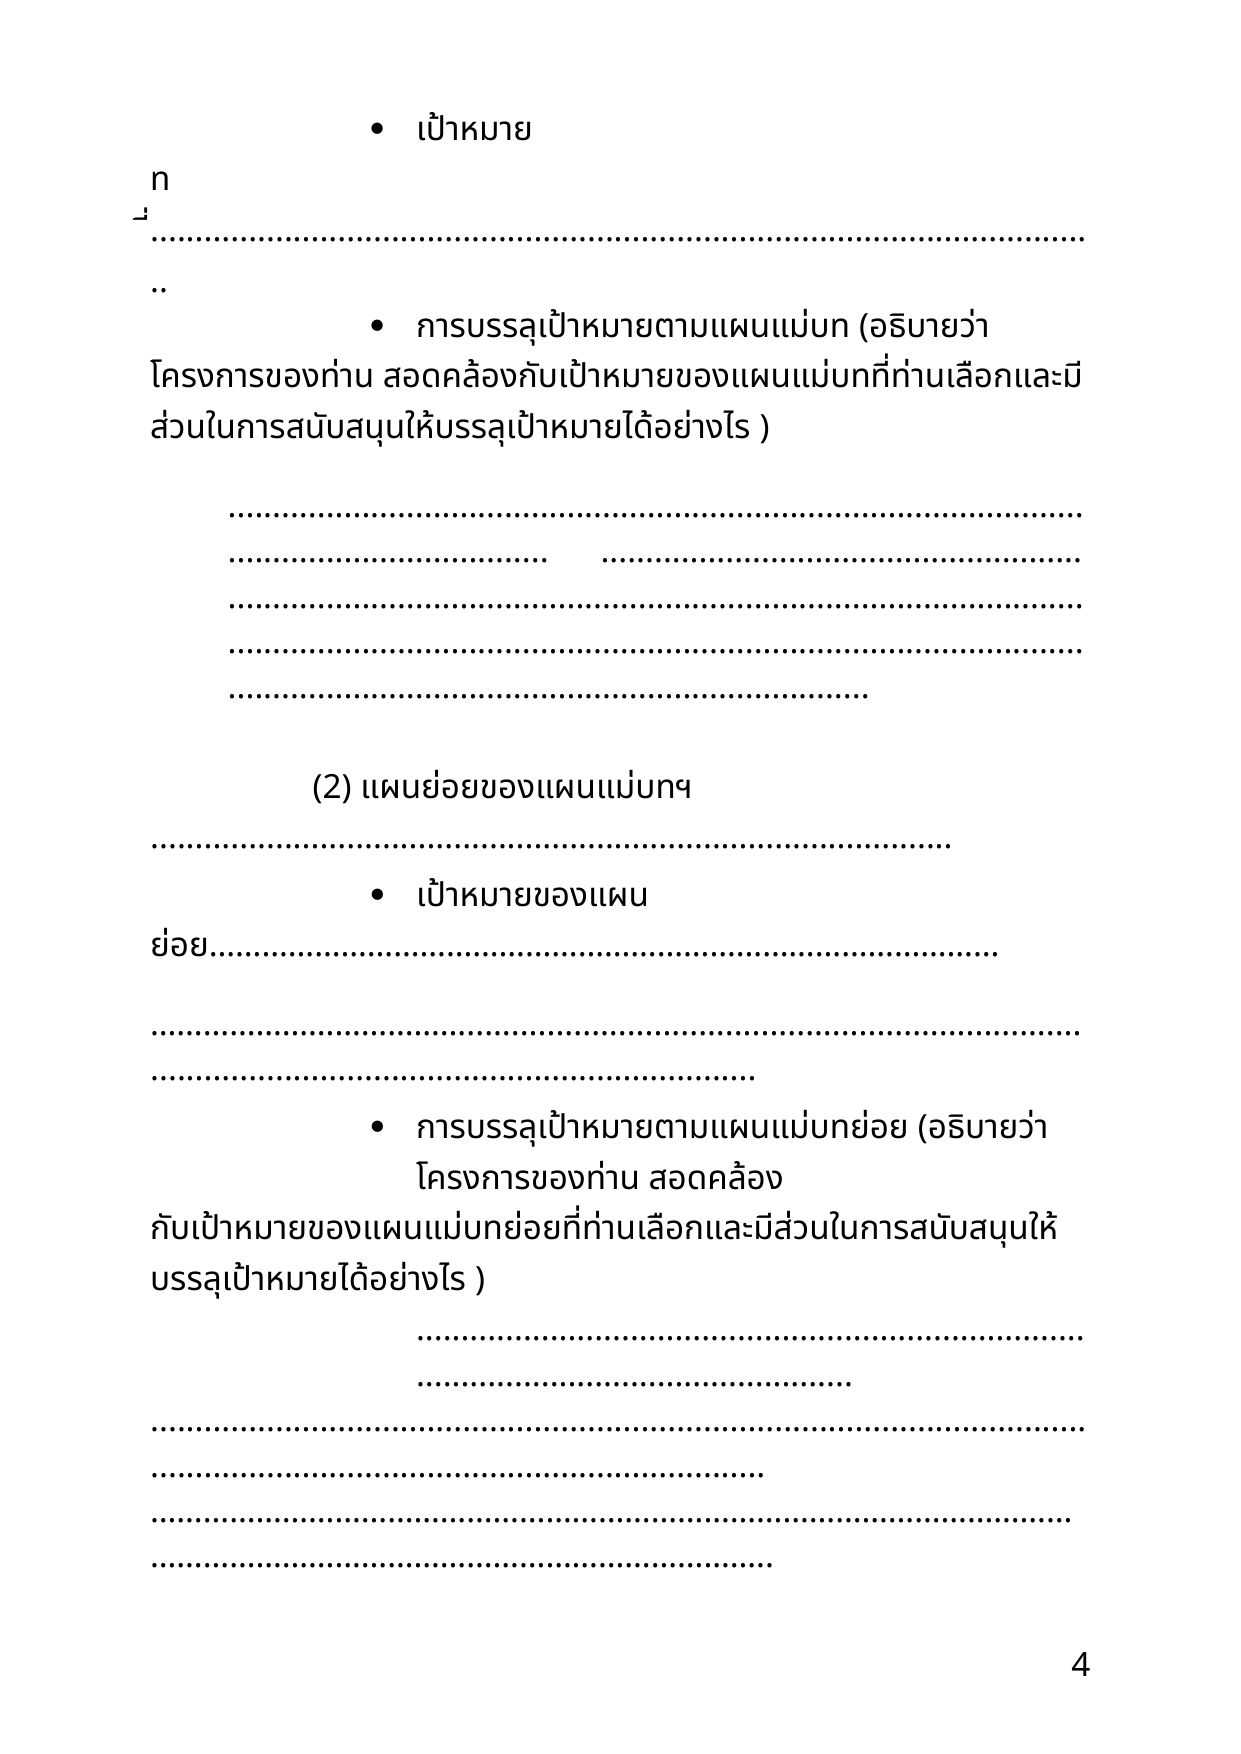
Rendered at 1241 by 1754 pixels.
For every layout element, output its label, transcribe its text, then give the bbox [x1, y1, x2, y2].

list ............................................................................................................................ [416, 1305, 1090, 1396]
text .............................................................................................................................................................................. [150, 1396, 1090, 1487]
text (2) แผนย่อยของแผนแม่บทฯ .......................................................................................... [150, 762, 1090, 858]
list เป้าหมายที่........................................................................................................... [150, 105, 1090, 302]
list เป้าหมายของแผนย่อย……………………………………………………………………………… [150, 871, 1090, 972]
list การบรรลุเป้าหมายตามแผนแม่บท (อธิบายว่าโครงการของท่าน สอดคล้องกับเป้าหมายของแผนแม่บทที่ท่านเลือกและมีส่วนในการสนับสนุนให้บรรลุเป้าหมายได้อย่างไร ) [150, 302, 1090, 453]
text ………………………………………………………………………………………………………………………………………………………….. [150, 1487, 1090, 1578]
list .................................................................................................................................... .............................................................................................................................................................................................................................................................................................................................. [227, 453, 1090, 709]
text กับเป้าหมายของแผนแม่บทย่อยที่ท่านเลือกและมีส่วนในการสนับสนุนให้บรรลุเป้าหมายได้อย่างไร ) [150, 1204, 1090, 1305]
list การบรรลุเป้าหมายตามแผนแม่บทย่อย (อธิบายว่าโครงการของท่าน สอดคล้อง [372, 1103, 1090, 1204]
text ………………………………......................................................................................................................................... [150, 972, 1090, 1091]
